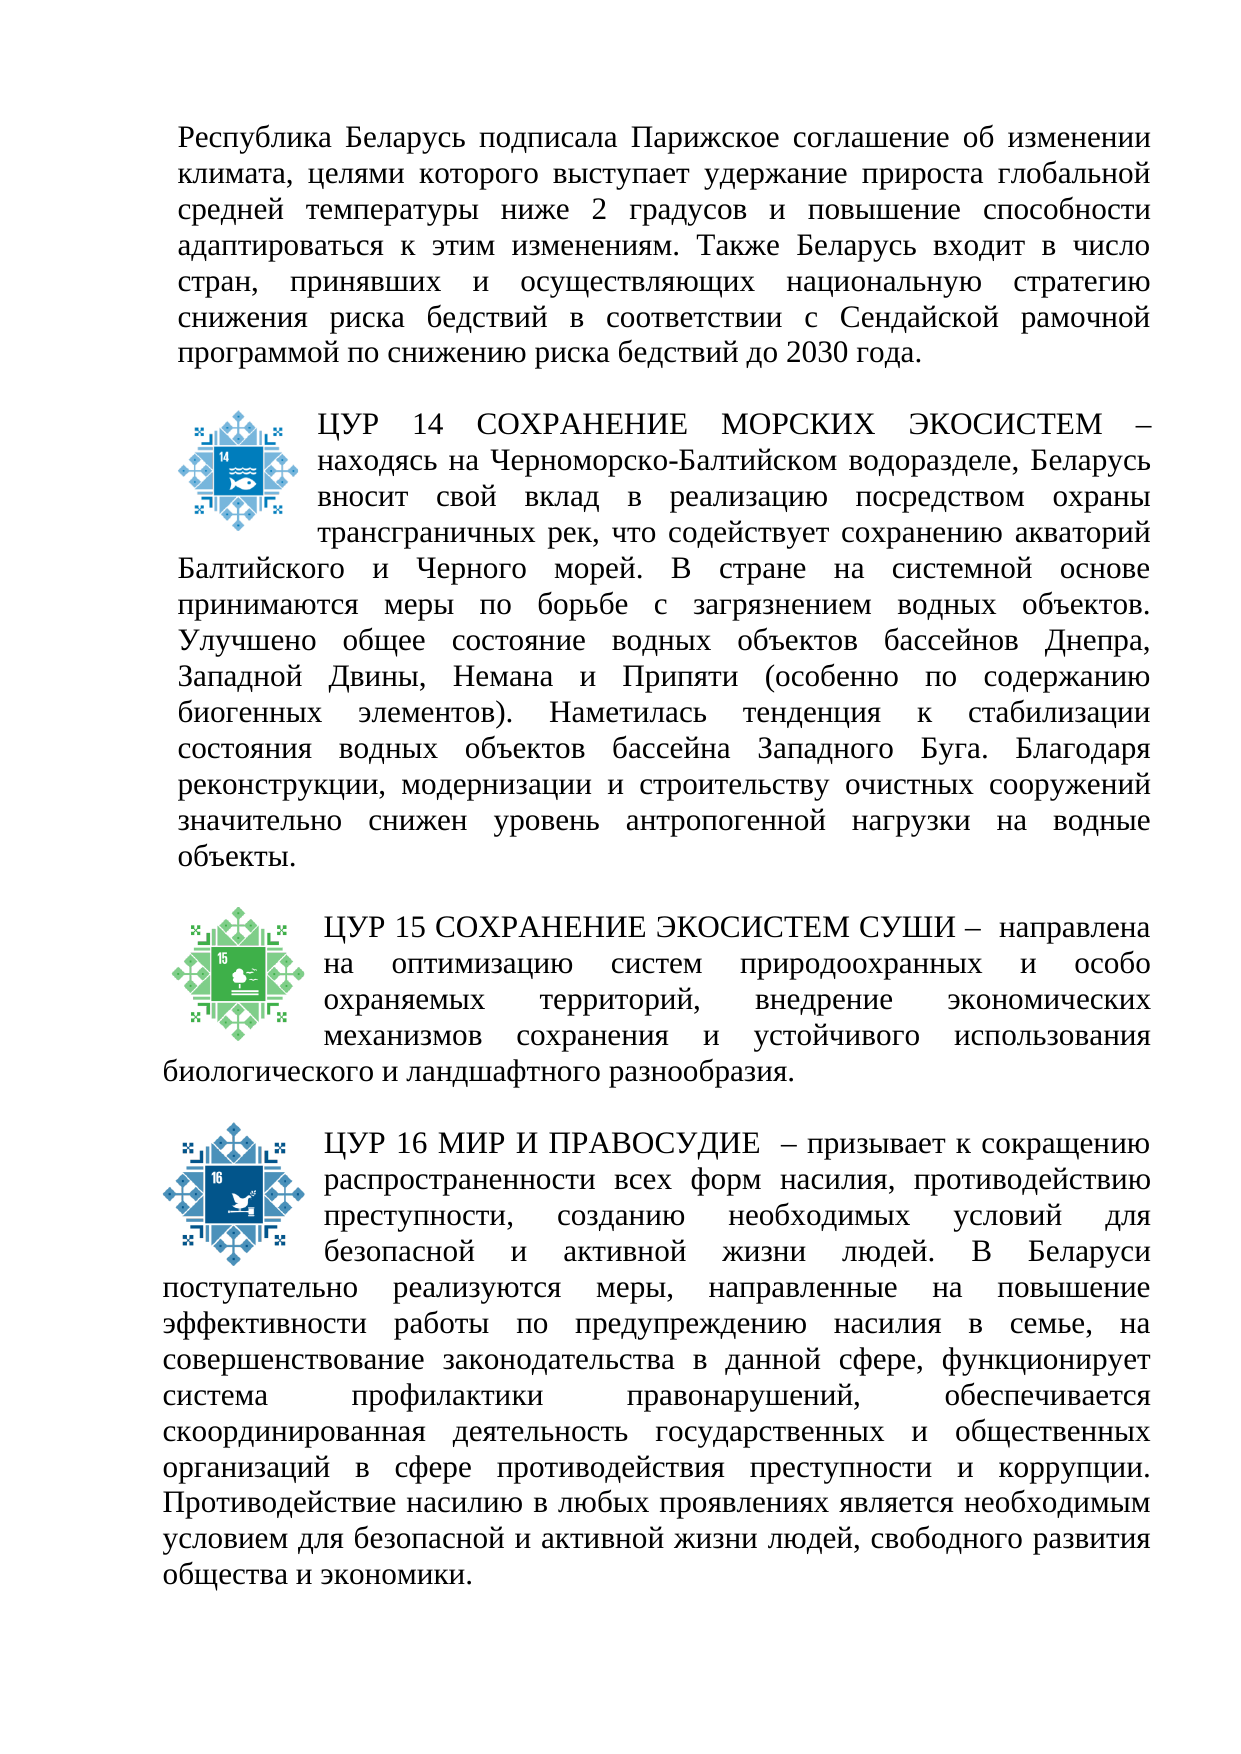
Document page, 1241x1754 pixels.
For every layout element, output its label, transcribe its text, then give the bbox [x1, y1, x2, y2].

text ЦУР 14 СОХРАНЕНИЕ МОРСКИХ ЭКОСИСТЕМ – находясь на Черноморско-Балтийском водоразделе, Беларусь вносит свой вклад в реализацию посредством охраны трансграничных рек, что содействует сохранению акваторий Балтийского и Черного морей. В стране на системной основе принимаются меры по борьбе с загрязнением водных объектов. Улучшено общее состояние водных объектов бассейнов Днепра, Западной Двины, Немана и Припяти (особенно по содержанию биогенных элементов). Наметилась тенденция к стабилизации состояния водных объектов бассейна Западного Буга. Благодаря реконструкции, модернизации и строительству очистных сооружений значительно снижен уровень антропогенной нагрузки на водные объекты. [177, 406, 1152, 873]
text ЦУР 15 СОХРАНЕНИЕ ЭКОСИСТЕМ СУШИ – направлена на оптимизацию систем природоохранных и особо охраняемых территорий, внедрение экономических механизмов сохранения и устойчивого использования биологического и ландшафтного разнообразия. [162, 909, 1152, 1088]
picture [171, 907, 305, 1041]
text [177, 118, 1152, 370]
picture [162, 1122, 305, 1266]
picture [177, 410, 299, 531]
text ЦУР 16 МИР И ПРАВОСУДИЕ – призывает к сокращению распространенности всех форм насилия, противодействию преступности, созданию необходимых условий для безопасной и активной жизни людей. В Беларуси поступательно реализуются меры, направленные на повышение эффективности работы по предупреждению насилия в семье, на совершенствование законодательства в данной сфере, функционирует система профилактики правонарушений, обеспечивается скоординированная деятельность государственных и общественных организаций в сфере противодействия преступности и коррупции. Противодействие насилию в любых проявлениях является необходимым условием для безопасной и активной жизни людей, свободного развития общества и экономики. [162, 1124, 1152, 1592]
